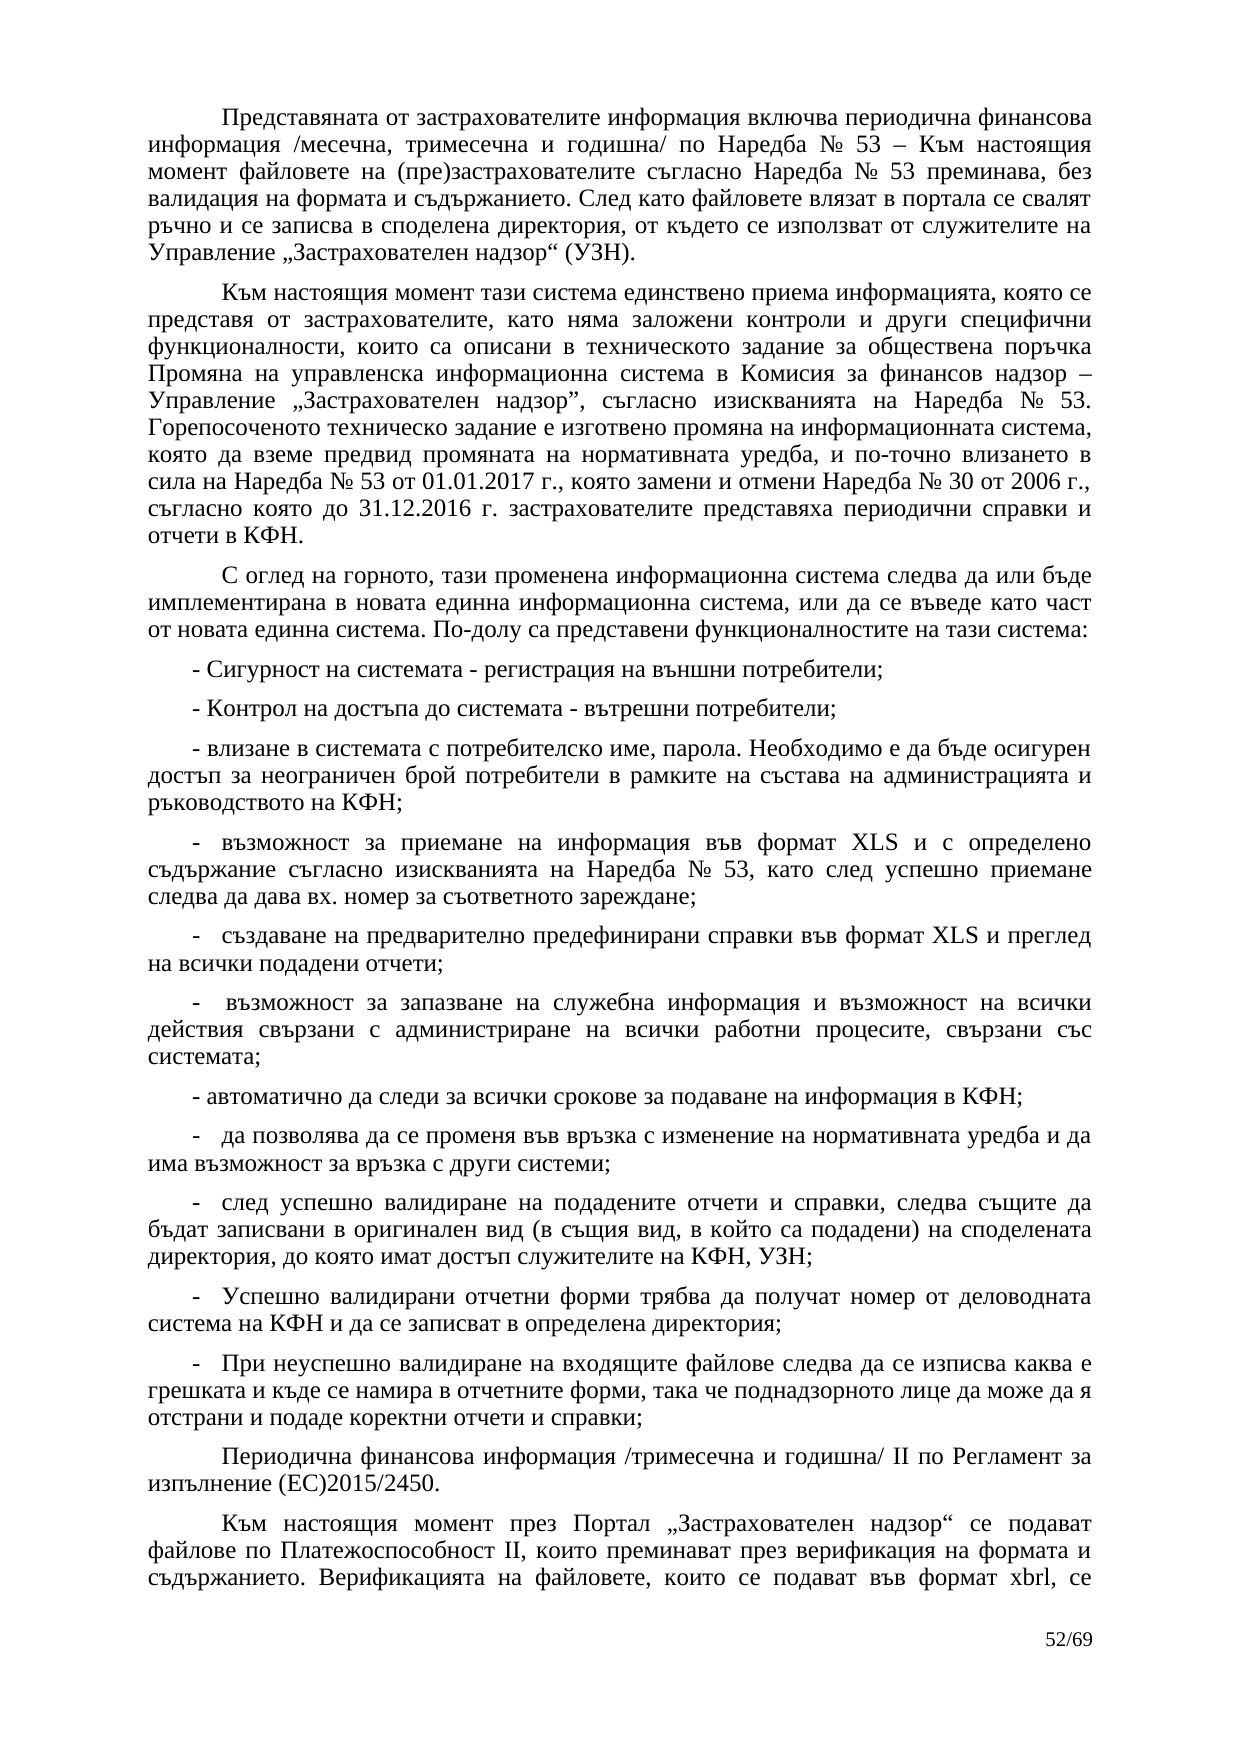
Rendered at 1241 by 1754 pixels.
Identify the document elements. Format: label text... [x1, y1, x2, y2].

text - Контрол на достъпа до системата - вътрешни потребители; [148, 695, 1093, 722]
text С оглед на горното, тази променена информационна система следва да или бъде имплементирана в новата единна информационна система, или да се въведе като част от новата единна система. По-долу са представени функционалностите на тази система: [148, 562, 1093, 643]
text - след успешно валидиране на подадените отчети и справки, следва същите да бъдат записвани в оригинален вид (в същия вид, в който са подадени) на споделената директория, до която имат достъп служителите на КФН, УЗН; [148, 1189, 1093, 1270]
text - Успешно валидирани отчетни форми трябва да получат номер от деловодната система на КФН и да се записват в определена директория; [148, 1283, 1093, 1337]
text - автоматично да следи за всички срокове за подаване на информация в КФН; [148, 1083, 1093, 1110]
text - влизане в системата с потребителско име, парола. Необходимо е да бъде осигурен достъп за неограничен брой потребители в рамките на състава на администрацията и ръководството на КФН; [148, 735, 1093, 816]
text - Сигурност на системата - регистрация на външни потребители; [148, 656, 1093, 683]
text - да позволява да се променя във връзка с изменение на нормативната уредба и да има възможност за връзка с други системи; [148, 1122, 1093, 1176]
text Периодична финансова информация /тримесечна и годишна/ II по Регламент за изпълнение (ЕС)2015/2450. [148, 1443, 1093, 1497]
text - възможност за приемане на информация във формат XLS и с определено съдържание съгласно изискванията на Наредба № 53, като след успешно приемане следва да дава вх. номер за съответното зареждане; [148, 828, 1093, 910]
text - При неуспешно валидиране на входящите файлове следва да се изписва каква е грешката и къде се намира в отчетните форми, така че поднадзорното лице да може да я отстрани и подаде коректни отчети и справки; [148, 1349, 1093, 1431]
text - възможност за запазване на служебна информация и възможност на всички действия свързани с администриране на всички работни процесите, свързани със системата; [148, 989, 1093, 1070]
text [148, 1510, 1093, 1591]
text Представяната от застрахователите информация включва периодична финансова информация /месечна, тримесечна и годишна/ по Наредба № 53 – Към настоящия момент файловете на (пре)застрахователите съгласно Наредба № 53 преминава, без валидация на формата и съдържанието. След като файловете влязат в портала се свалят ръчно и се записва в споделена директория, от където се използват от служителите на Управление „Застрахователен надзор“ (УЗН). [148, 103, 1093, 266]
text Към настоящия момент тази система единствено приема информацията, която се представя от застрахователите, като няма заложени контроли и други специфични функционалности, които са описани в техническото задание за обществена поръчка Промяна на управленска информационна система в Комисия за финансов надзор – Управление „Застрахователен надзор”, съгласно изискванията на Наредба № 53. Горепосоченото техническо задание е изготвено промяна на информационната система, която да вземе предвид промяната на нормативната уредба, и по-точно влизането в сила на Наредба № 53 от 01.01.2017 г., която замени и отмени Наредба № 30 от 2006 г., съгласно която до 31.12.2016 г. застрахователите представяха периодични справки и отчети в КФН. [148, 278, 1093, 549]
text - създаване на предварително предефинирани справки във формат XLS и преглед на всички подадени отчети; [148, 922, 1093, 976]
